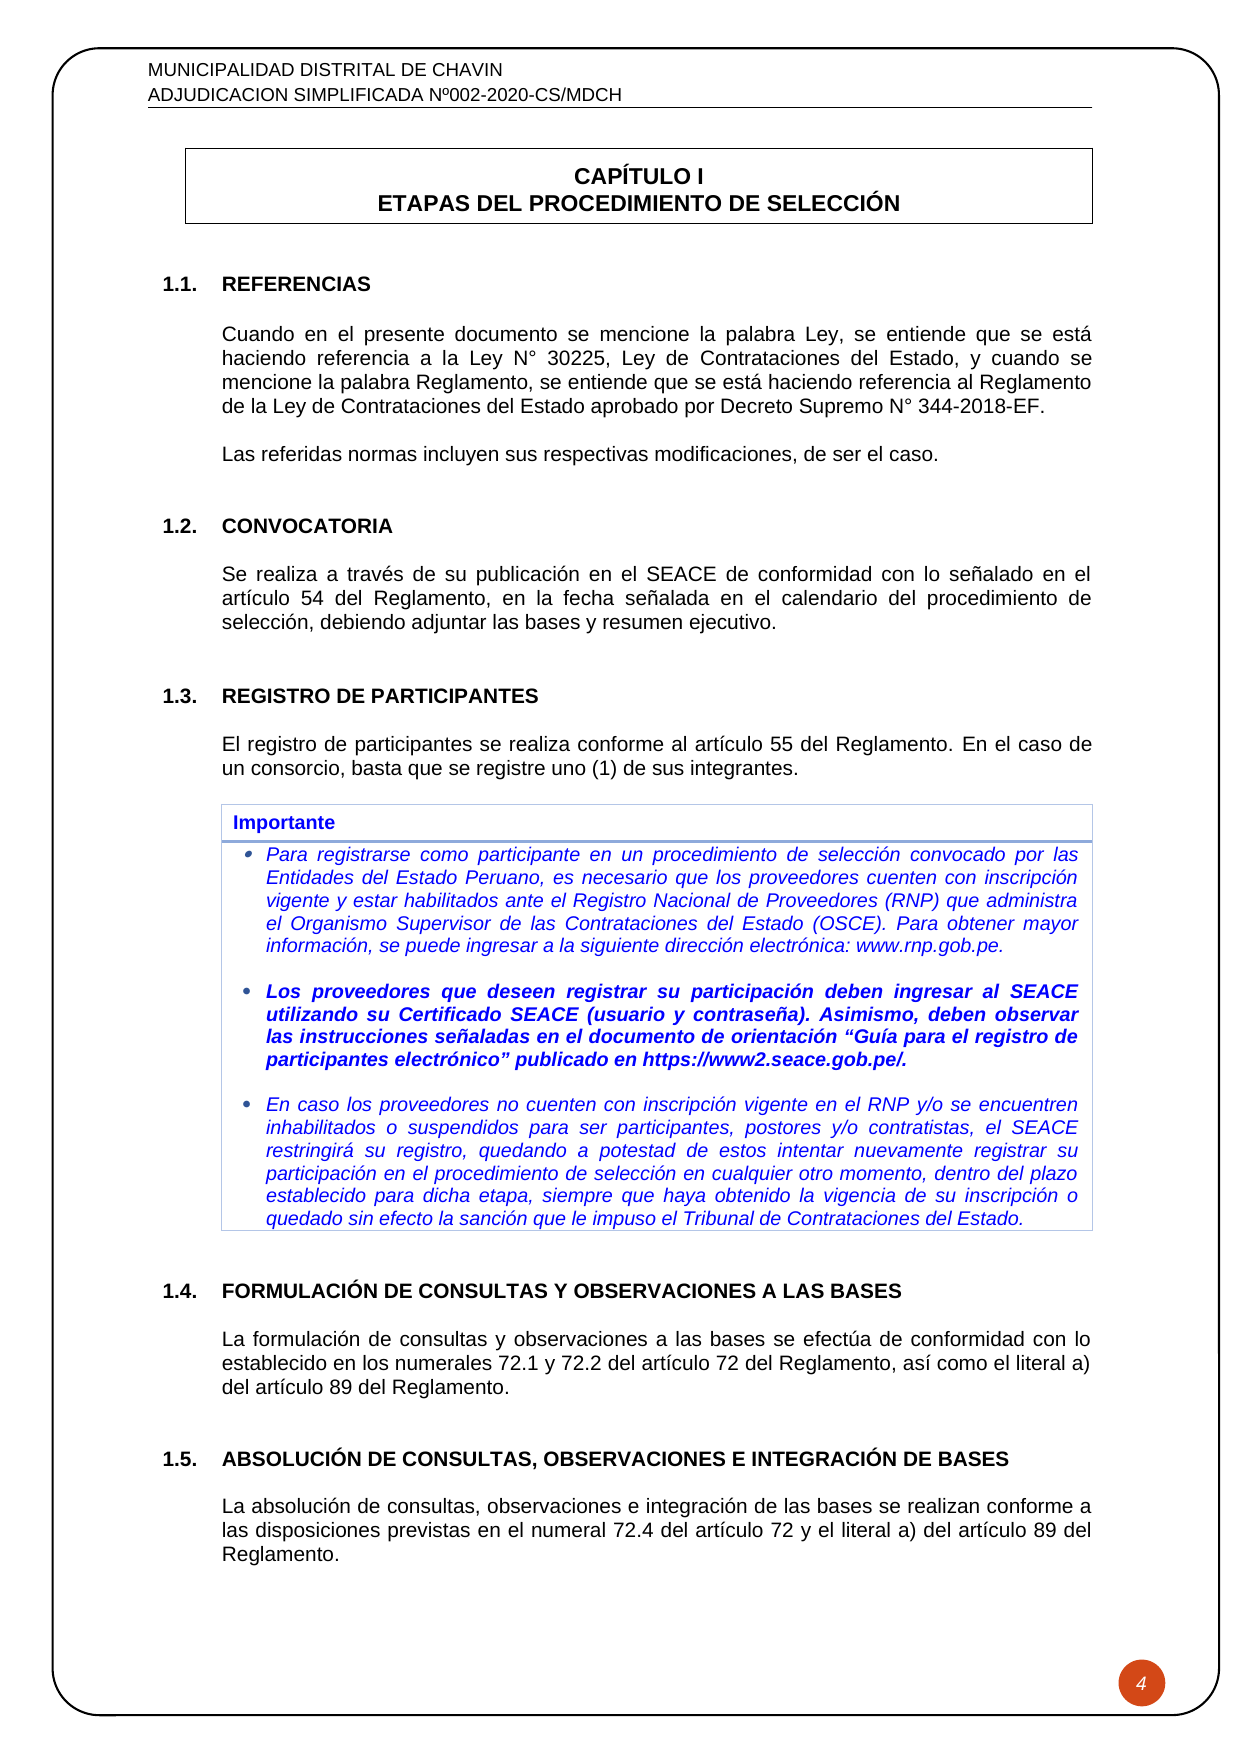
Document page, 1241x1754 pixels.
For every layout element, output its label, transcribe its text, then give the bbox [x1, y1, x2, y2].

list Las referidas normas incluyen sus respectivas modificaciones, de ser el caso. [222, 442, 1092, 466]
list FORMULACIÓN DE CONSULTAS Y OBSERVACIONES A LAS BASES [162, 1279, 1092, 1303]
list CONVOCATORIA [162, 514, 1092, 538]
text La absolución de consultas, observaciones e integración de las bases se realizan conforme a las disposiciones previstas en el numeral 72.4 del artículo 72 y el literal a) del artículo 89 del Reglamento. [222, 1494, 1092, 1566]
text El registro de participantes se realiza conforme al artículo 55 del Reglamento. En el caso de un consorcio, basta que se registre uno (1) de sus integrantes. [222, 732, 1092, 780]
text La formulación de consultas y observaciones a las bases se efectúa de conformidad con lo establecido en los numerales 72.1 y 72.2 del artículo 72 del Reglamento, así como el literal a) del artículo 89 del Reglamento. [222, 1327, 1092, 1398]
list ABSOLUCIÓN DE CONSULTAS, OBSERVACIONES E INTEGRACIÓN DE BASES [162, 1446, 1092, 1470]
text Se realiza a través de su publicación en el SEACE de conformidad con lo señalado en el artículo 54 del Reglamento, en la fecha señalada en el calendario del procedimiento de selección, debiendo adjuntar las bases y resumen ejecutivo. [222, 562, 1092, 634]
table_header CAPÍTULO I ETAPAS DEL PROCEDIMIENTO DE SELECCIÓN [186, 149, 1092, 223]
list REFERENCIAS [162, 272, 1092, 296]
table_header Importante [222, 805, 1092, 840]
table_cell Para registrarse como participante en un procedimiento de selección convocado por las Entidades del Estado Peruano, es necesario que los proveedores cuenten con inscripción vigente y estar habilitados ante el Registro Nacional de Proveedores (RNP) que administra el Organismo Supervisor de las Contrataciones del Estado (OSCE). Para obtener mayor información, se puede ingresar a la siguiente dirección electrónica: www.rnp.gob.pe. Los proveedores que deseen registrar su participación deben ingresar al SEACE utilizando su Certificado SEACE (usuario y contraseña). Asimismo, deben observar las instrucciones señaladas en el documento de orientación “Guía para el registro de participantes electrónico” publicado en https://www2.seace.gob.pe/. En caso los proveedores no cuenten con inscripción vigente en el RNP y/o se encuentren inhabilitados o suspendidos para ser participantes, postores y/o contratistas, el SEACE restringirá su registro, quedando a potestad de estos intentar nuevamente registrar su participación en el procedimiento de selección en cualquier otro momento, dentro del plazo establecido para dicha etapa, siempre que haya obtenido la vigencia de su inscripción o quedado sin efecto la sanción que le impuso el Tribunal de Contrataciones del Estado. [222, 843, 1092, 1230]
list REGISTRO DE PARTICIPANTES [162, 684, 1092, 708]
list Cuando en el presente documento se mencione la palabra Ley, se entiende que se está haciendo referencia a la Ley N° 30225, Ley de Contrataciones del Estado, y cuando se mencione la palabra Reglamento, se entiende que se está haciendo referencia al Reglamento de la Ley de Contrataciones del Estado aprobado por Decreto Supremo N° 344-2018-EF. [222, 322, 1092, 418]
